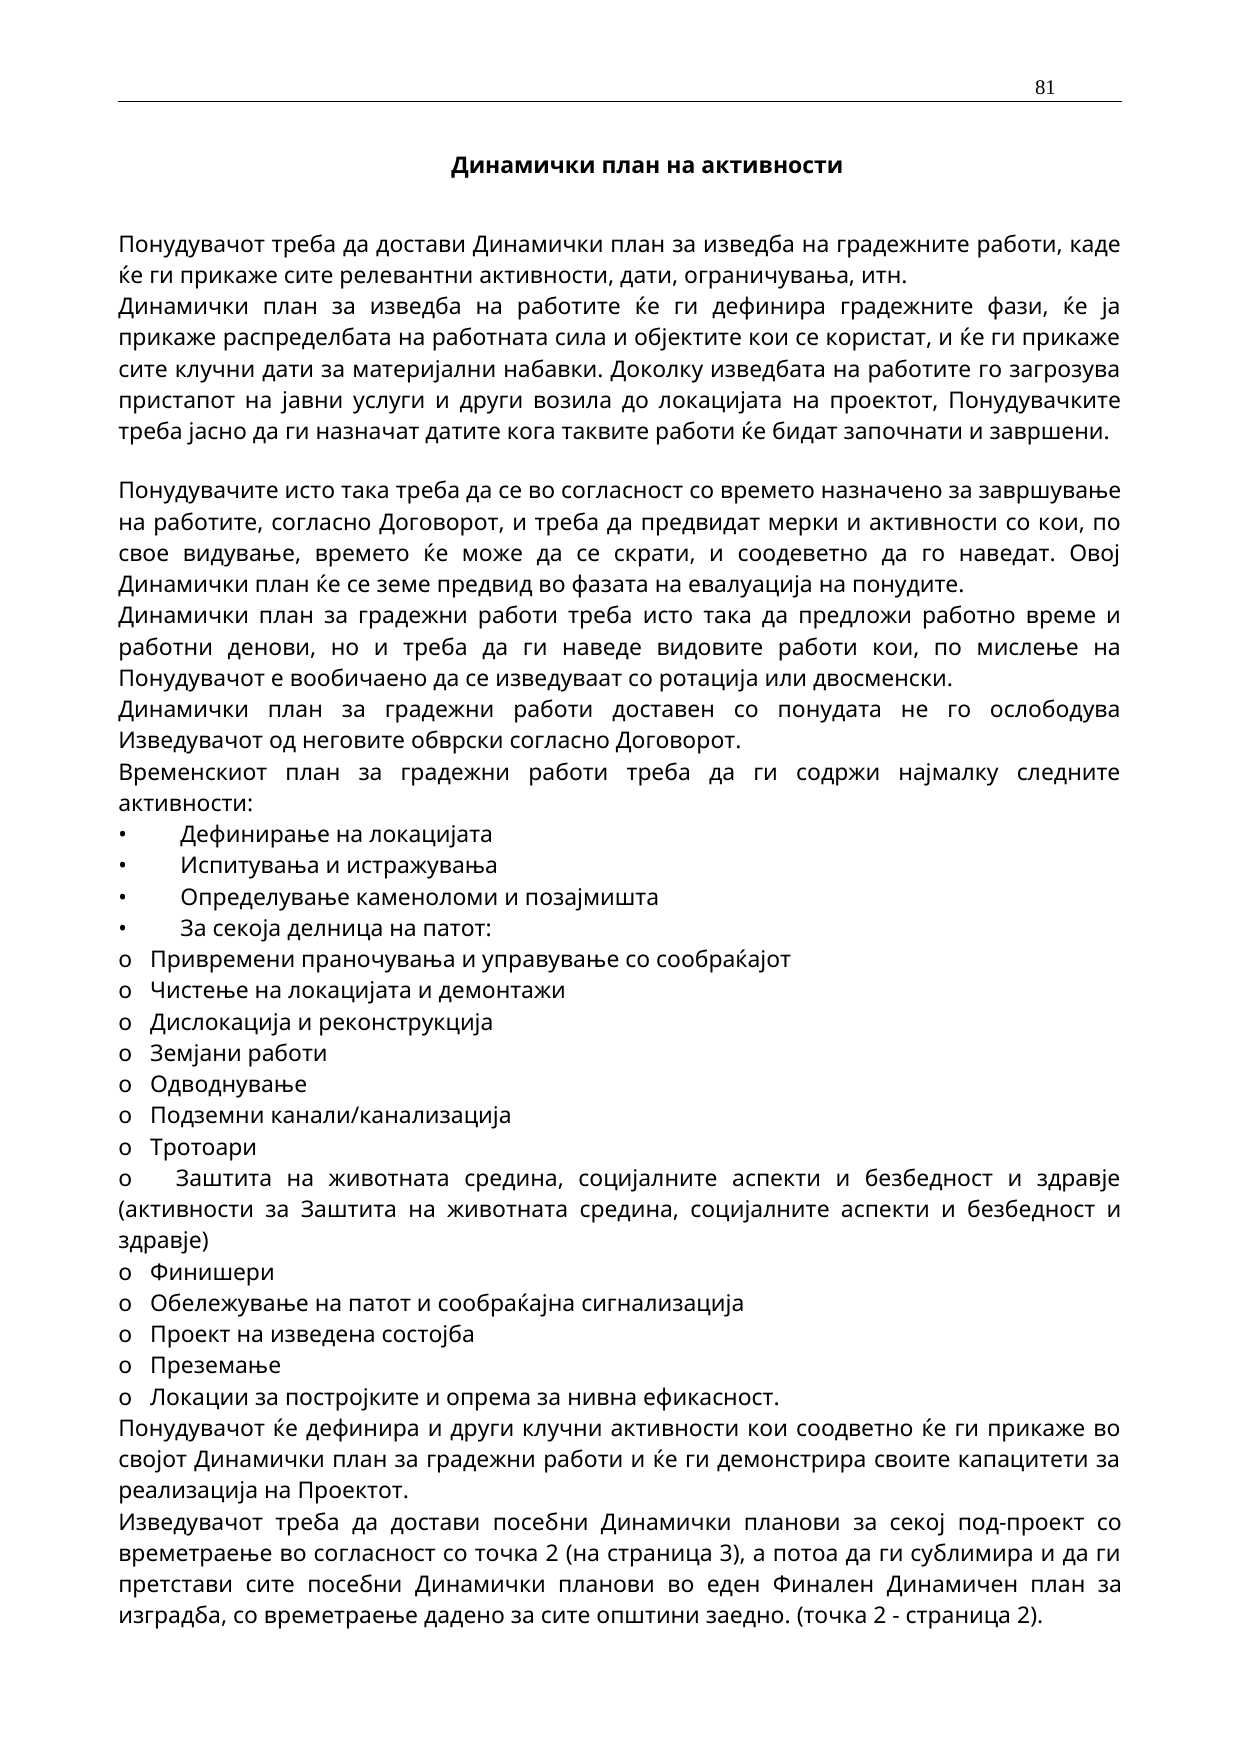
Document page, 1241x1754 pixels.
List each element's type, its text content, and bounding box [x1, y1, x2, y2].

text Динамички план за градежни работи треба исто така да предложи работно време и работни денови, но и треба да ги наведе видовите работи кои, по мислење на Понудувачот е вообичаено да се изведуваат со ротација или двосменски. [118, 599, 1122, 693]
text • Дефинирање на локацијата [118, 818, 1122, 849]
text Понудувачот треба да достави Динамички план за изведба на градежните работи, каде ќе ги прикаже сите релевантни активности, дати, ограничувања, итн. [118, 227, 1122, 290]
text • Определување каменоломи и позајмишта [118, 881, 1122, 912]
text • Испитувања и истражувања [118, 849, 1122, 881]
text o Локации за постројките и опрема за нивна ефикасност. [118, 1381, 1122, 1412]
text o Проект на изведена состојба [118, 1318, 1122, 1349]
subtitle Динамички план на активности [172, 149, 1122, 181]
text o Одводнување [118, 1068, 1122, 1099]
text o Земјани работи [118, 1037, 1122, 1068]
text Временскиот план за градежни работи треба да ги содржи најмалку следните активности: [118, 756, 1122, 818]
text o Привремени праночувања и управување со сообраќајот [118, 943, 1122, 974]
text o Преземање [118, 1349, 1122, 1381]
text Понудувачите исто така треба да се во согласност со времето назначено за завршување на работите, согласно Договорот, и треба да предвидат мерки и активности со кои, по свое видување, времето ќе може да се скрати, и соодеветно да го наведат. Овој Динамички план ќе се земе предвид во фазата на евалуација на понудите. [118, 474, 1122, 599]
text o Тротоари [118, 1131, 1122, 1162]
text • За секоја делница на патот: [118, 912, 1122, 943]
text Динамички план за изведба на работите ќе ги дефинира градежните фази, ќе ја прикаже распределбата на работната сила и објектите кои се користат, и ќе ги прикаже сите клучни дати за материјални набавки. Доколку изведбата на работите го загрозува пристапот на јавни услуги и други возила до локацијата на проектот, Понудувачките треба јасно да ги назначат датите кога таквите работи ќе бидат започнати и завршени. [118, 290, 1122, 446]
text Динамички план за градежни работи доставен со понудата не го ослободува Изведувачот од неговите обврски согласно Договорот. [118, 693, 1122, 756]
text o Дислокација и реконструкција [118, 1006, 1122, 1037]
text o Обележување на патот и сообраќајна сигнализација [118, 1287, 1122, 1318]
text o Заштита на животната средина, социјалните аспекти и безбедност и здравје (активности за Заштита на животната средина, социјалните аспекти и безбедност и здравје) [118, 1162, 1122, 1256]
text o Чистење на локацијата и демонтажи [118, 974, 1122, 1006]
text o Подземни канали/канализација [118, 1099, 1122, 1131]
text Изведувачот треба да достави посебни Динамички планови за секој под-проект со времетраење во согласност со точка 2 (на страница 3), а потоа да ги сублимира и да ги претстави сите посебни Динамички планови во еден Финален Динамичен план за изградба, со времетраење дадено за сите општини заедно. (точка 2 - страница 2). [118, 1506, 1122, 1631]
text Понудувачот ќе дефинира и други клучни активности кои соодветно ќе ги прикаже во својот Динамички план за градежни работи и ќе ги демонстрира своите капацитети за реализација на Проектот. [118, 1412, 1122, 1506]
text o Финишери [118, 1256, 1122, 1287]
